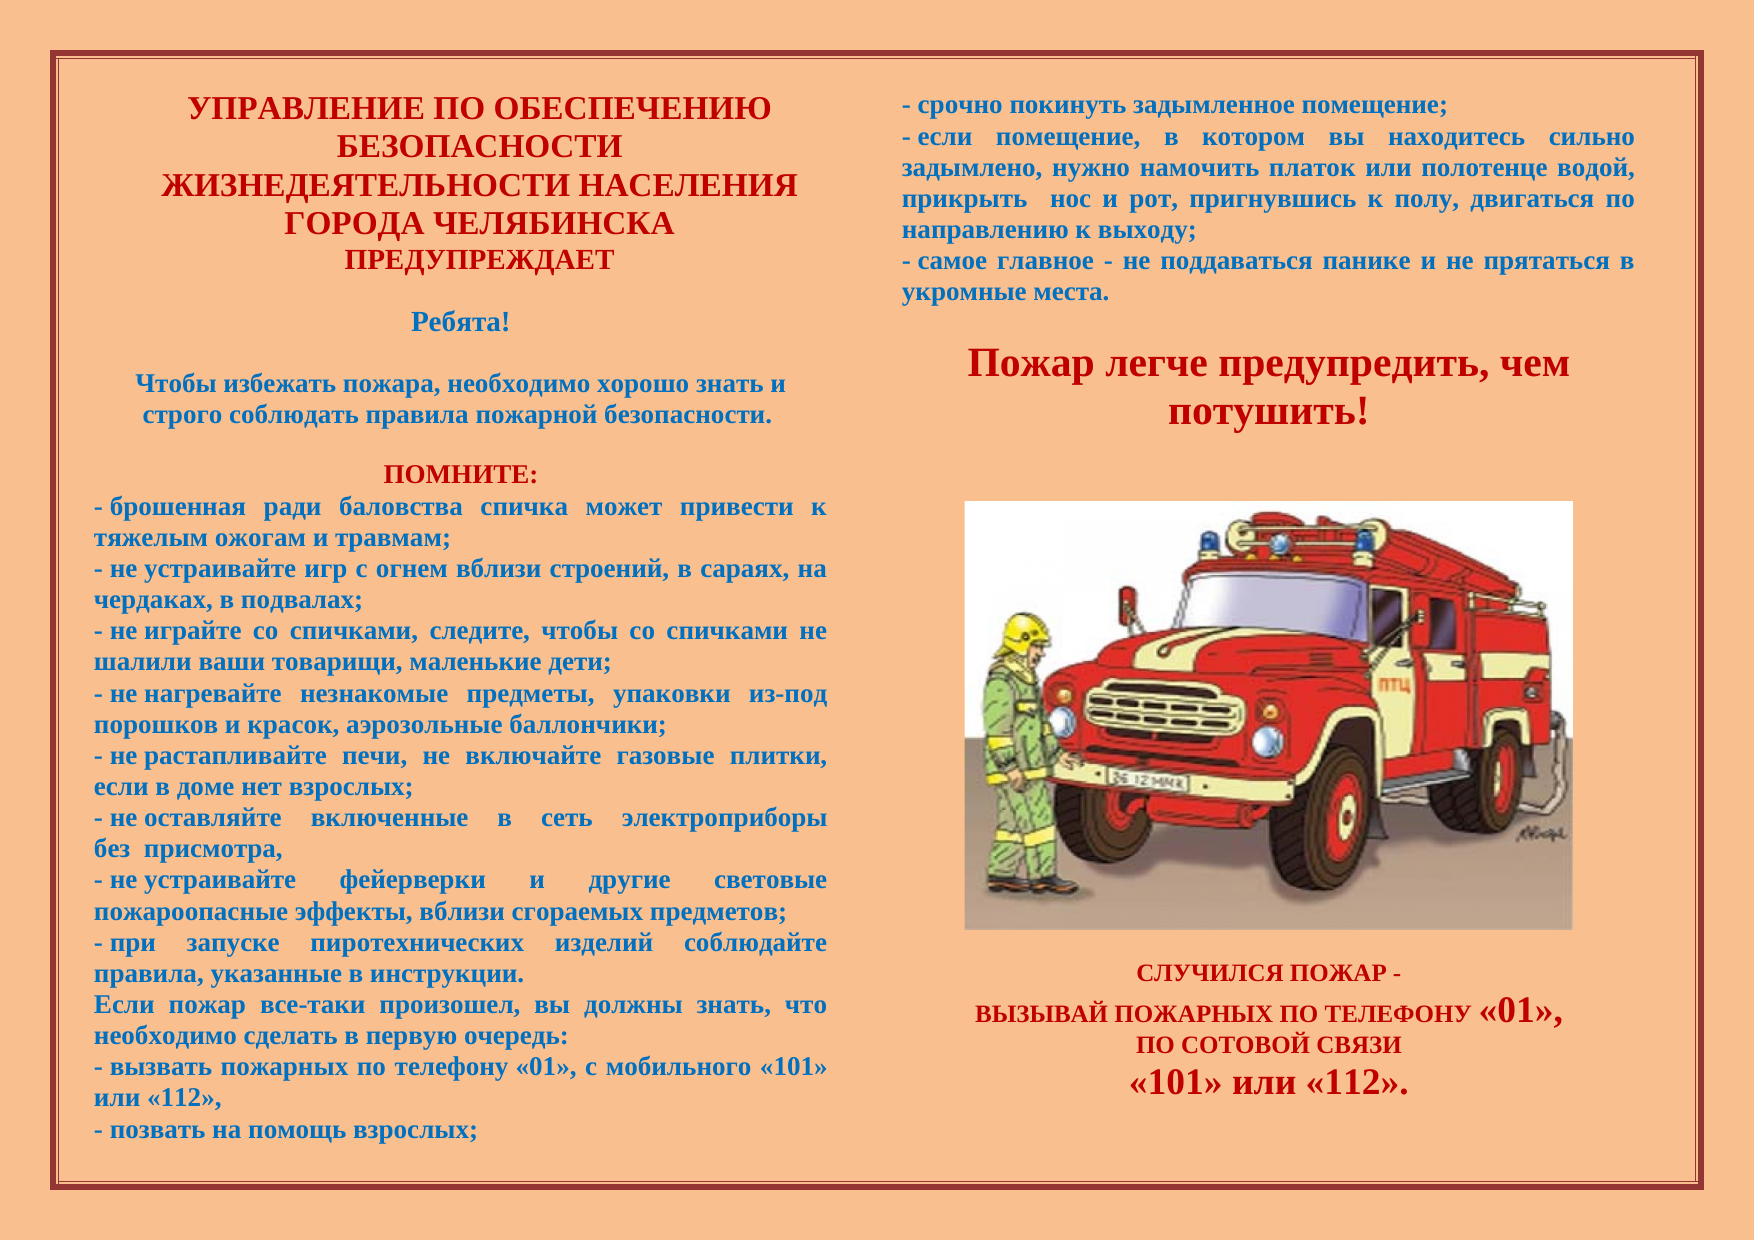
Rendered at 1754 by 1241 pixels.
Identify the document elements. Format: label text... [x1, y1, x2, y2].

text Если пожар все-таки произошел, вы должны знать, что необходимо сделать в первую очередь: [94, 988, 828, 1050]
text «101» или «112». [902, 1059, 1636, 1102]
text ПОМНИТЕ: [94, 459, 828, 490]
text - самое главное - не поддаваться панике и не прятаться в укромные места. [902, 244, 1636, 306]
text - не играйте со спичками, следите, чтобы со спичками не шалили ваши товарищи, маленькие дети; [94, 614, 828, 677]
text - не устраивайте фейерверки и другие световые пожароопасные эффекты, вблизи сгораемых предметов; [94, 863, 828, 926]
text - не устраивайте игр с огнем вблизи строений, в сараях, на чердаках, в подвалах; [94, 552, 828, 614]
text - позвать на помощь взрослых; [94, 1113, 828, 1144]
text - при запуске пиротехнических изделий соблюдайте правила, указанные в инструкции. [94, 926, 828, 988]
text СЛУЧИЛСЯ ПОЖАР - [902, 958, 1636, 987]
picture [964, 501, 1573, 930]
text - не оставляйте включенные в сеть электроприборы без присмотра, [94, 801, 828, 863]
text - срочно покинуть задымленное помещение; [902, 88, 1636, 119]
text - если помещение, в котором вы находитесь сильно задымлено, нужно намочить платок или полотенце водой, прикрыть нос и рот, пригнувшись к полу, двигаться по направлению к выходу; [902, 119, 1636, 244]
text - вызвать пожарных по телефону «01», с мобильного «101» или «112», [94, 1050, 828, 1113]
text - не растапливайте печи, не включайте газовые плитки, если в доме нет взрослых; [94, 739, 828, 801]
text ВЫЗЫВАЙ ПОЖАРНЫХ ПО ТЕЛЕФОНУ «01», [902, 987, 1636, 1030]
text Ребята! [94, 304, 828, 338]
text - не нагревайте незнакомые предметы, упаковки из-под порошков и красок, аэрозольные баллончики; [94, 677, 828, 739]
text Чтобы избежать пожара, необходимо хорошо знать и строго соблюдать правила пожарной безопасности. [94, 367, 828, 429]
text - брошенная ради баловства спичка может привести к тяжелым ожогам и травмам; [94, 490, 828, 552]
list УПРАВЛЕНИЕ ПО ОБЕСПЕЧЕНИЮ БЕЗОПАСНОСТИ ЖИЗНЕДЕЯТЕЛЬНОСТИ НАСЕЛЕНИЯ ГОРОДА ЧЕЛЯБИНСКА [131, 88, 828, 242]
list ПРЕДУПРЕЖДАЕТ [131, 242, 828, 275]
text ПО СОТОВОЙ СВЯЗИ [902, 1030, 1636, 1059]
text Пожар легче предупредить, чем потушить! [902, 338, 1636, 433]
